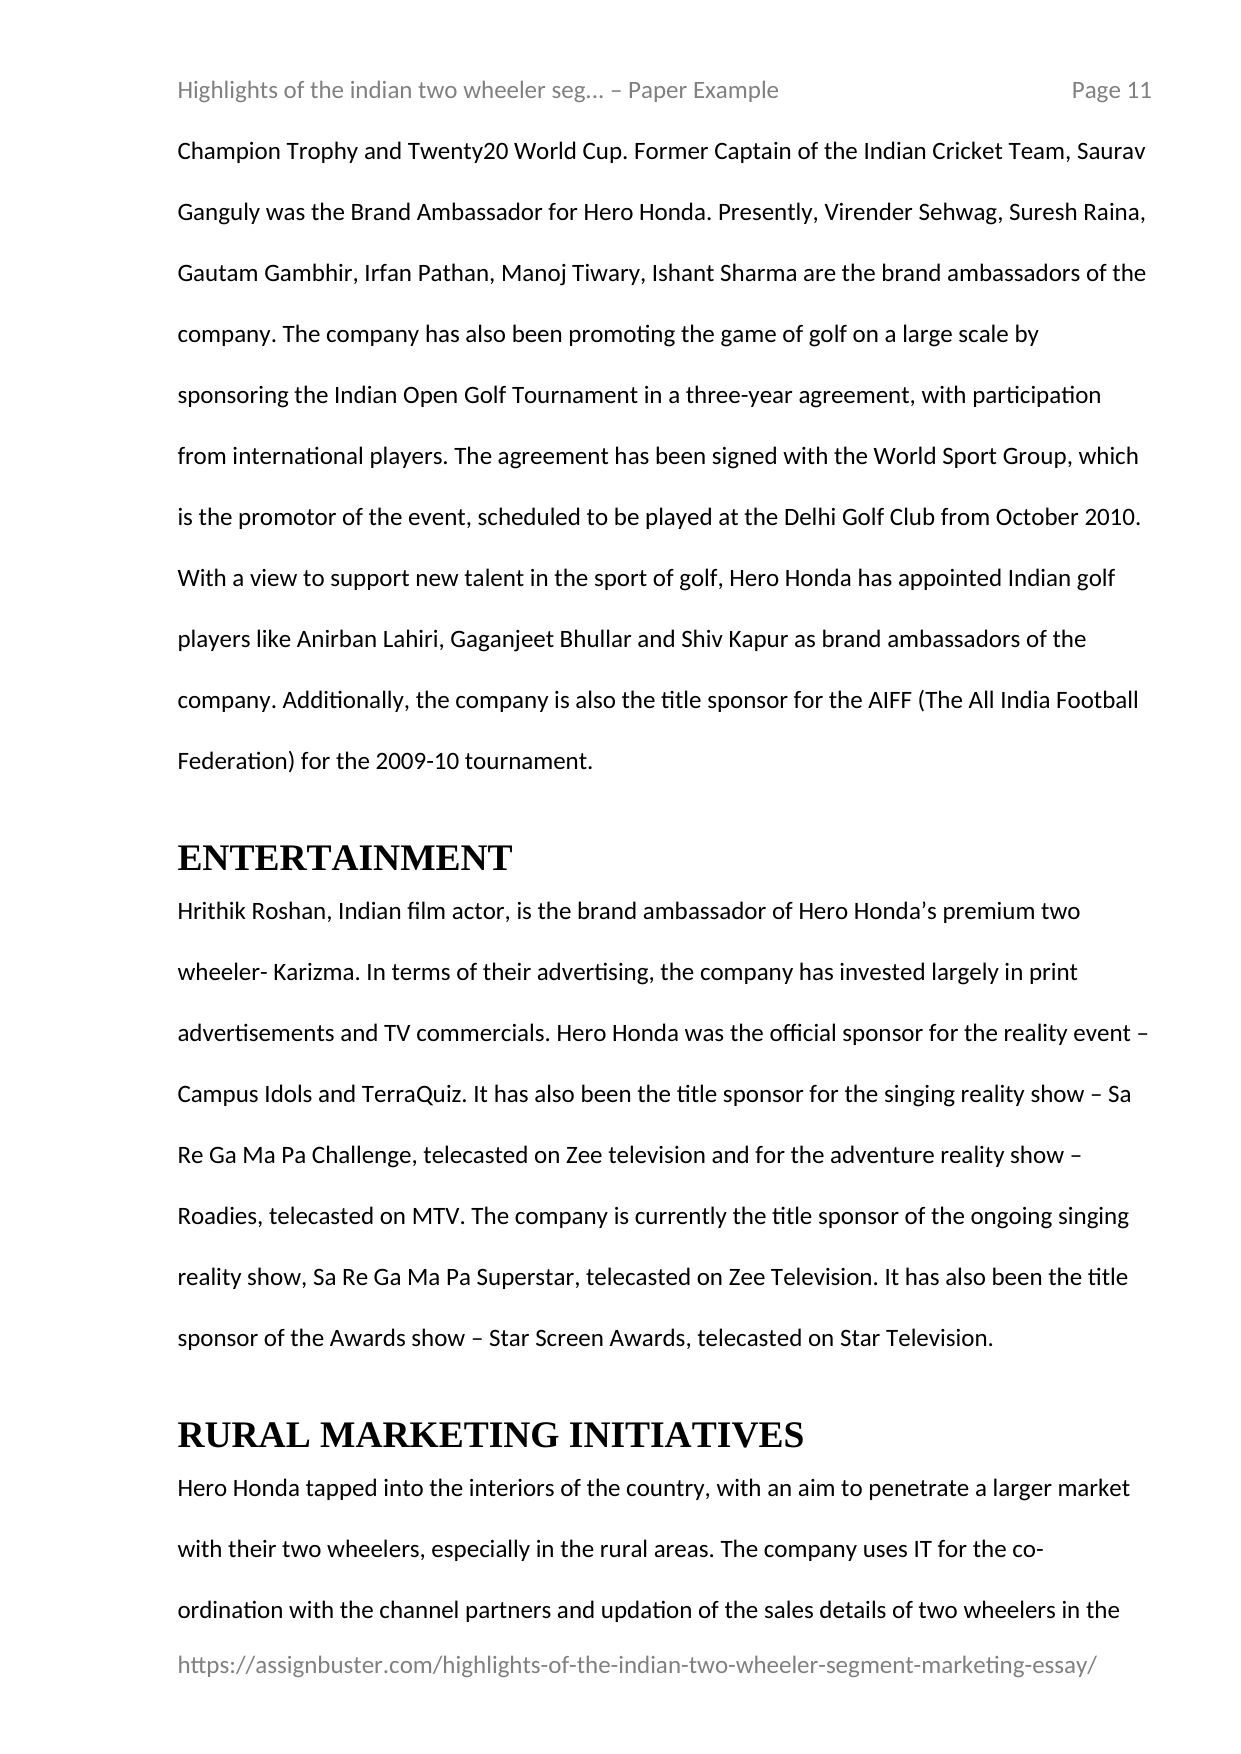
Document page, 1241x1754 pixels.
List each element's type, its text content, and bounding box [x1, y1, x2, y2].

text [177, 135, 1152, 776]
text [177, 1472, 1152, 1624]
subtitle RURAL MARKETING INITIATIVES [177, 1413, 1152, 1456]
subtitle ENTERTAINMENT [177, 836, 1152, 879]
text Hrithik Roshan, Indian film actor, is the brand ambassador of Hero Honda’s premium two wheeler- Karizma. In terms of their advertising, the company has invested largely in print advertisements and TV commercials. Hero Honda was the official sponsor for the reality event – Campus Idols and TerraQuiz. It has also been the title sponsor for the singing reality show – Sa Re Ga Ma Pa Challenge, telecasted on Zee television and for the adventure reality show – Roadies, telecasted on MTV. The company is currently the title sponsor of the ongoing singing reality show, Sa Re Ga Ma Pa Superstar, telecasted on Zee Television. It has also been the title sponsor of the Awards show – Star Screen Awards, telecasted on Star Television. [177, 895, 1152, 1353]
